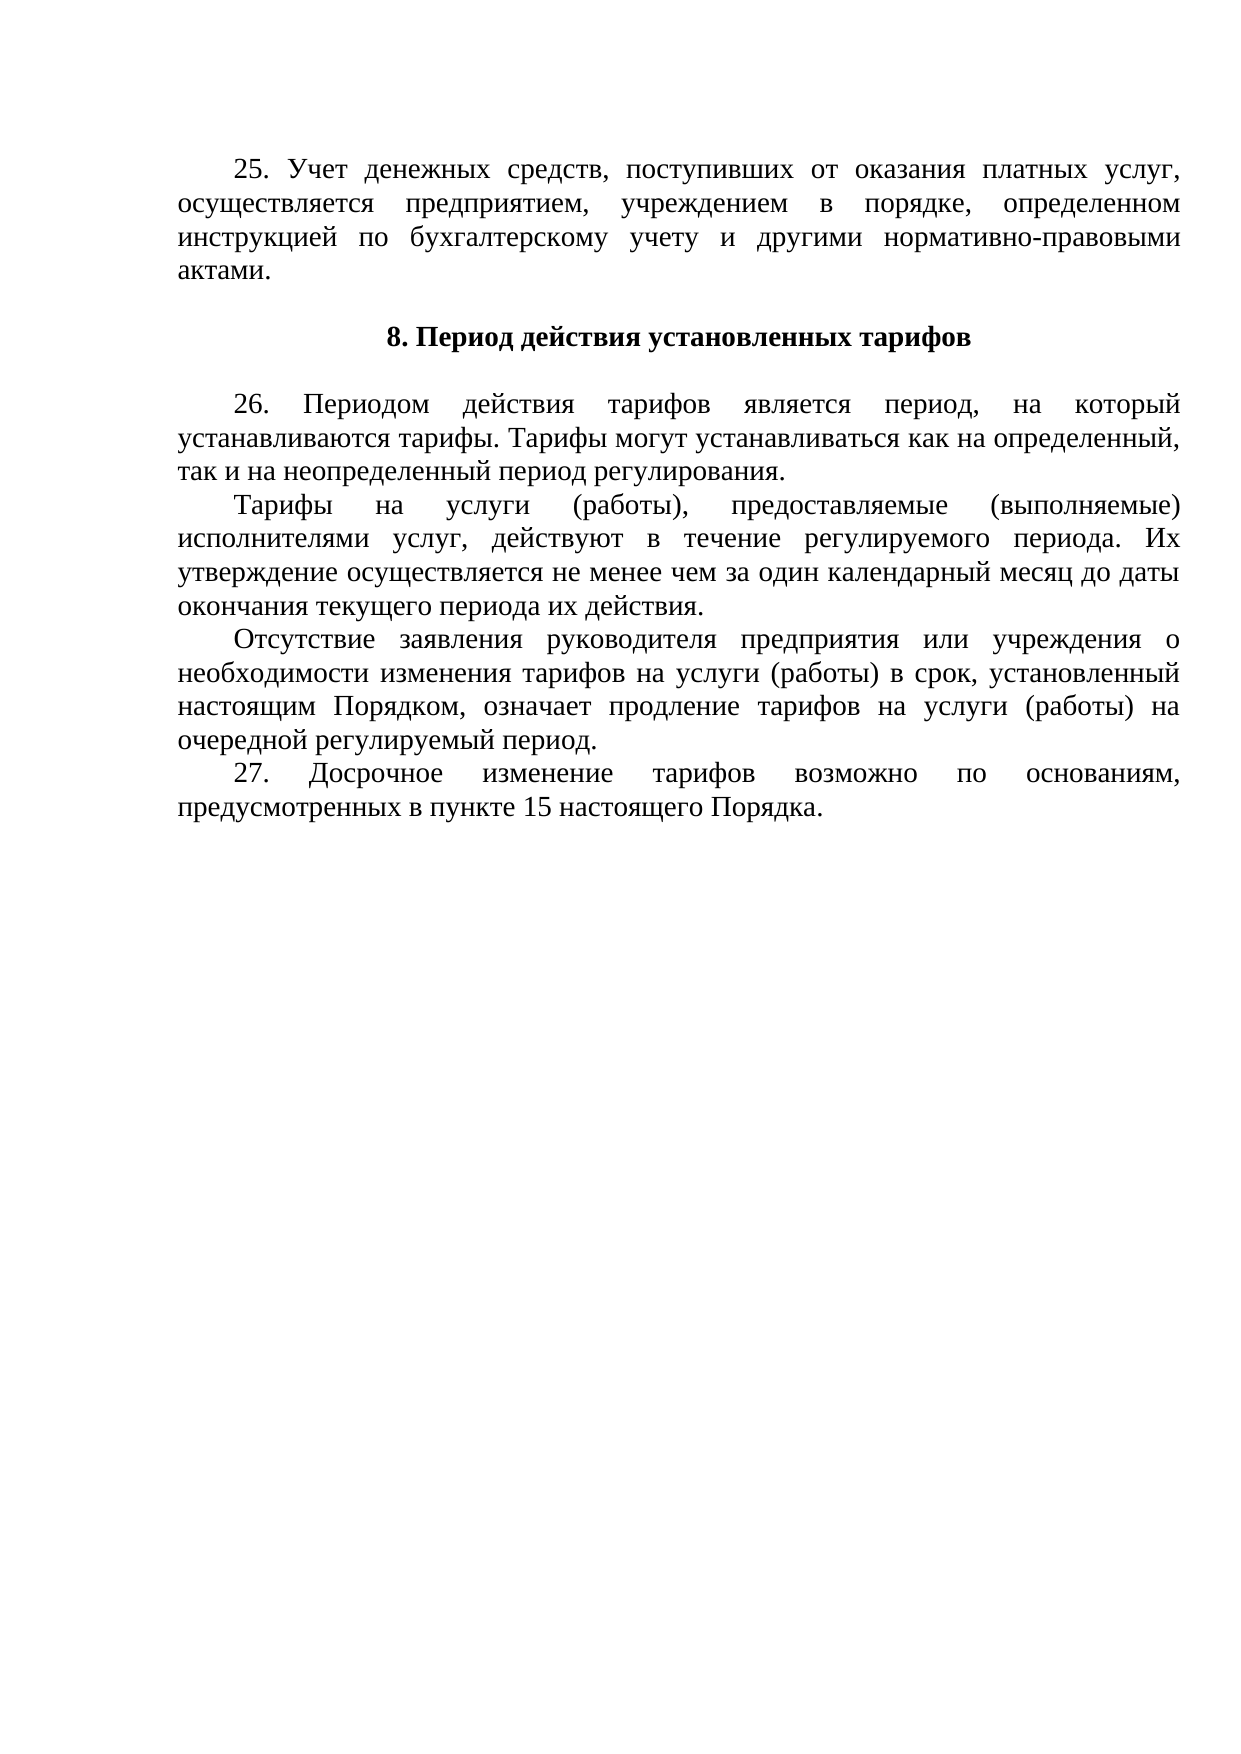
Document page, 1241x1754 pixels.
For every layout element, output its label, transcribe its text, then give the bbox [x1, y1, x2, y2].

text Отсутствие заявления руководителя предприятия или учреждения о необходимости изменения тарифов на услуги (работы) в срок, установленный настоящим Порядком, означает продление тарифов на услуги (работы) на очередной регулируемый период. [177, 621, 1181, 755]
text 26. Периодом действия тарифов является период, на который устанавливаются тарифы. Тарифы могут устанавливаться как на определенный, так и на неопределенный период регулирования. [177, 386, 1181, 487]
text 25. Учет денежных средств, поступивших от оказания платных услуг, осуществляется предприятием, учреждением в порядке, определенном инструкцией по бухгалтерскому учету и другими нормативно-правовыми актами. [177, 152, 1181, 286]
text Тарифы на услуги (работы), предоставляемые (выполняемые) исполнителями услуг, действуют в течение регулируемого периода. Их утверждение осуществляется не менее чем за один календарный месяц до даты окончания текущего периода их действия. [177, 487, 1181, 621]
text 8. Период действия установленных тарифов [177, 319, 1181, 353]
text 27. Досрочное изменение тарифов возможно по основаниям, предусмотренных в пункте 15 настоящего Порядка. [177, 755, 1181, 822]
